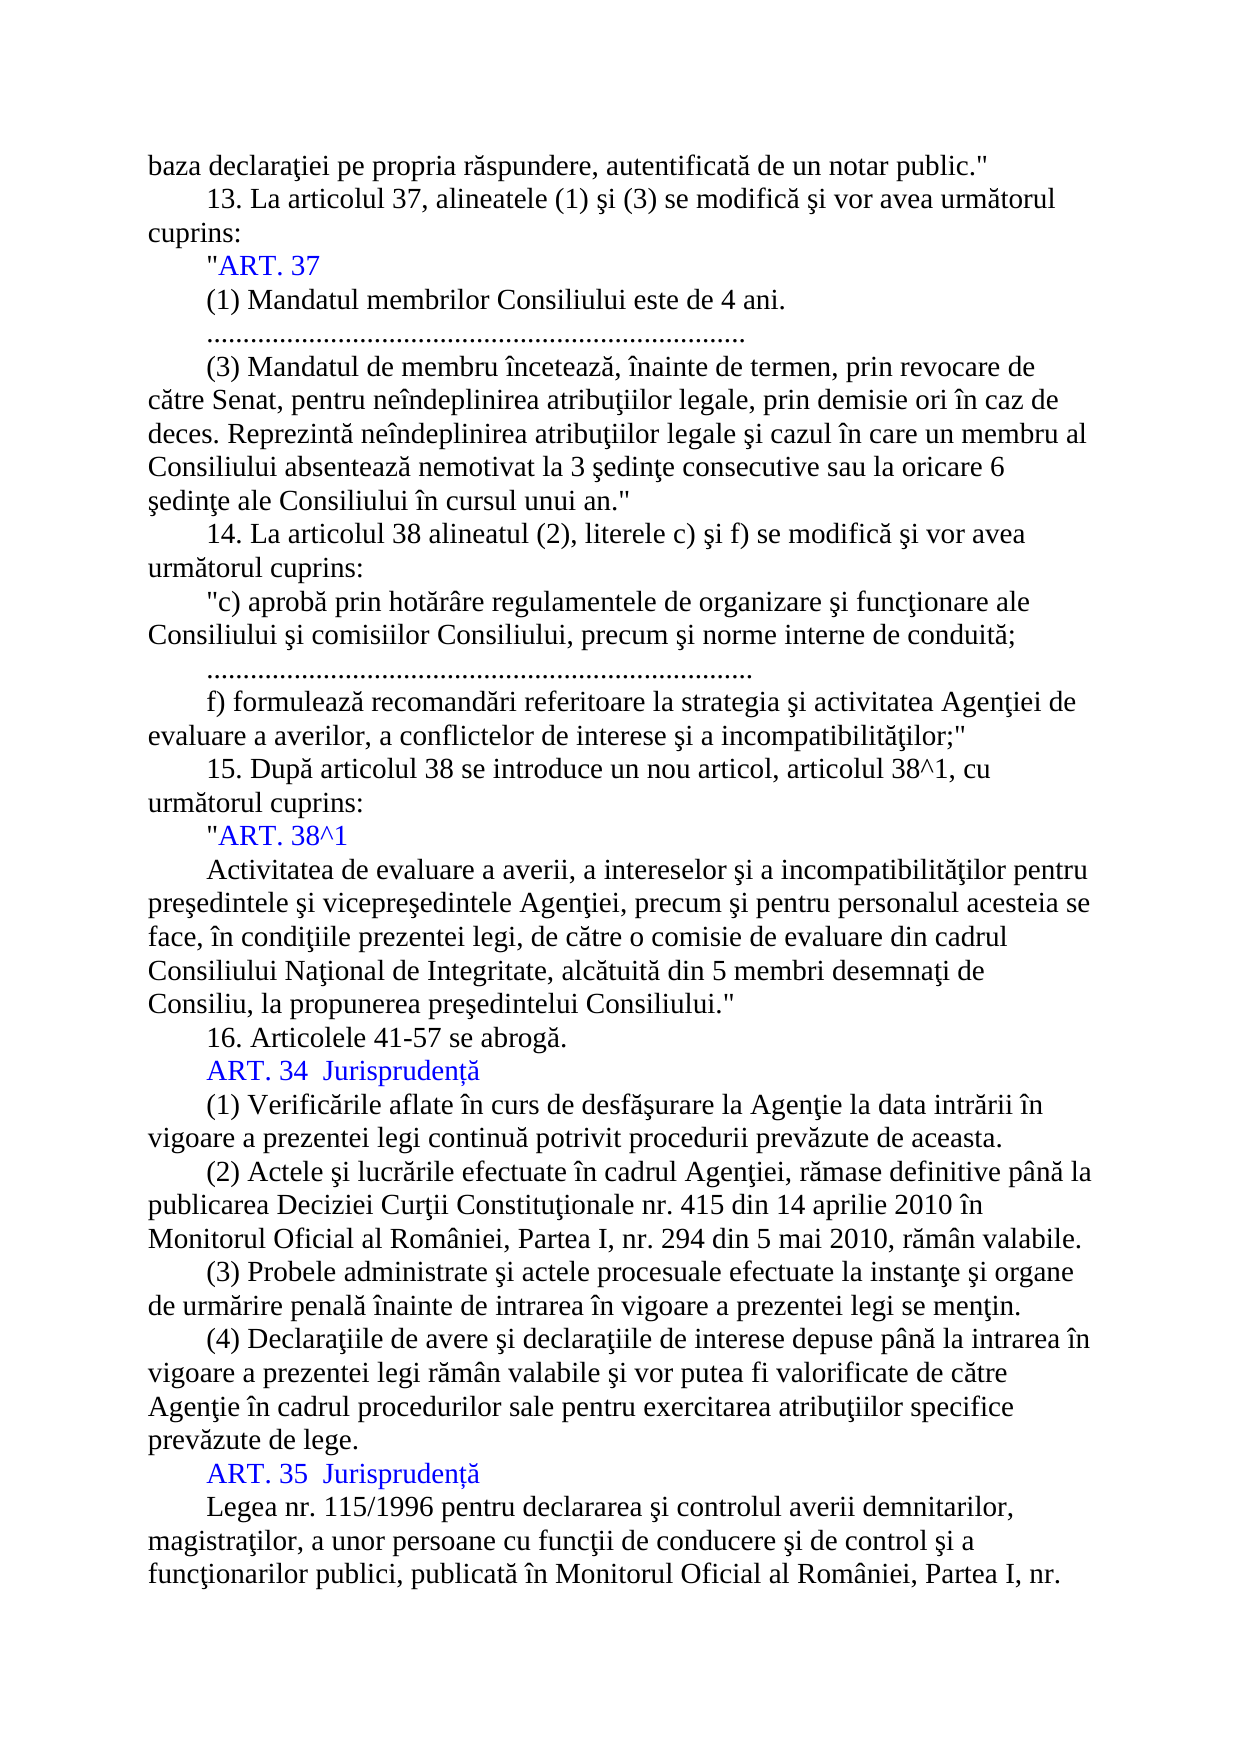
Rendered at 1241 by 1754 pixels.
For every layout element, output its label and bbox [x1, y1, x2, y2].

text [148, 148, 1093, 1590]
